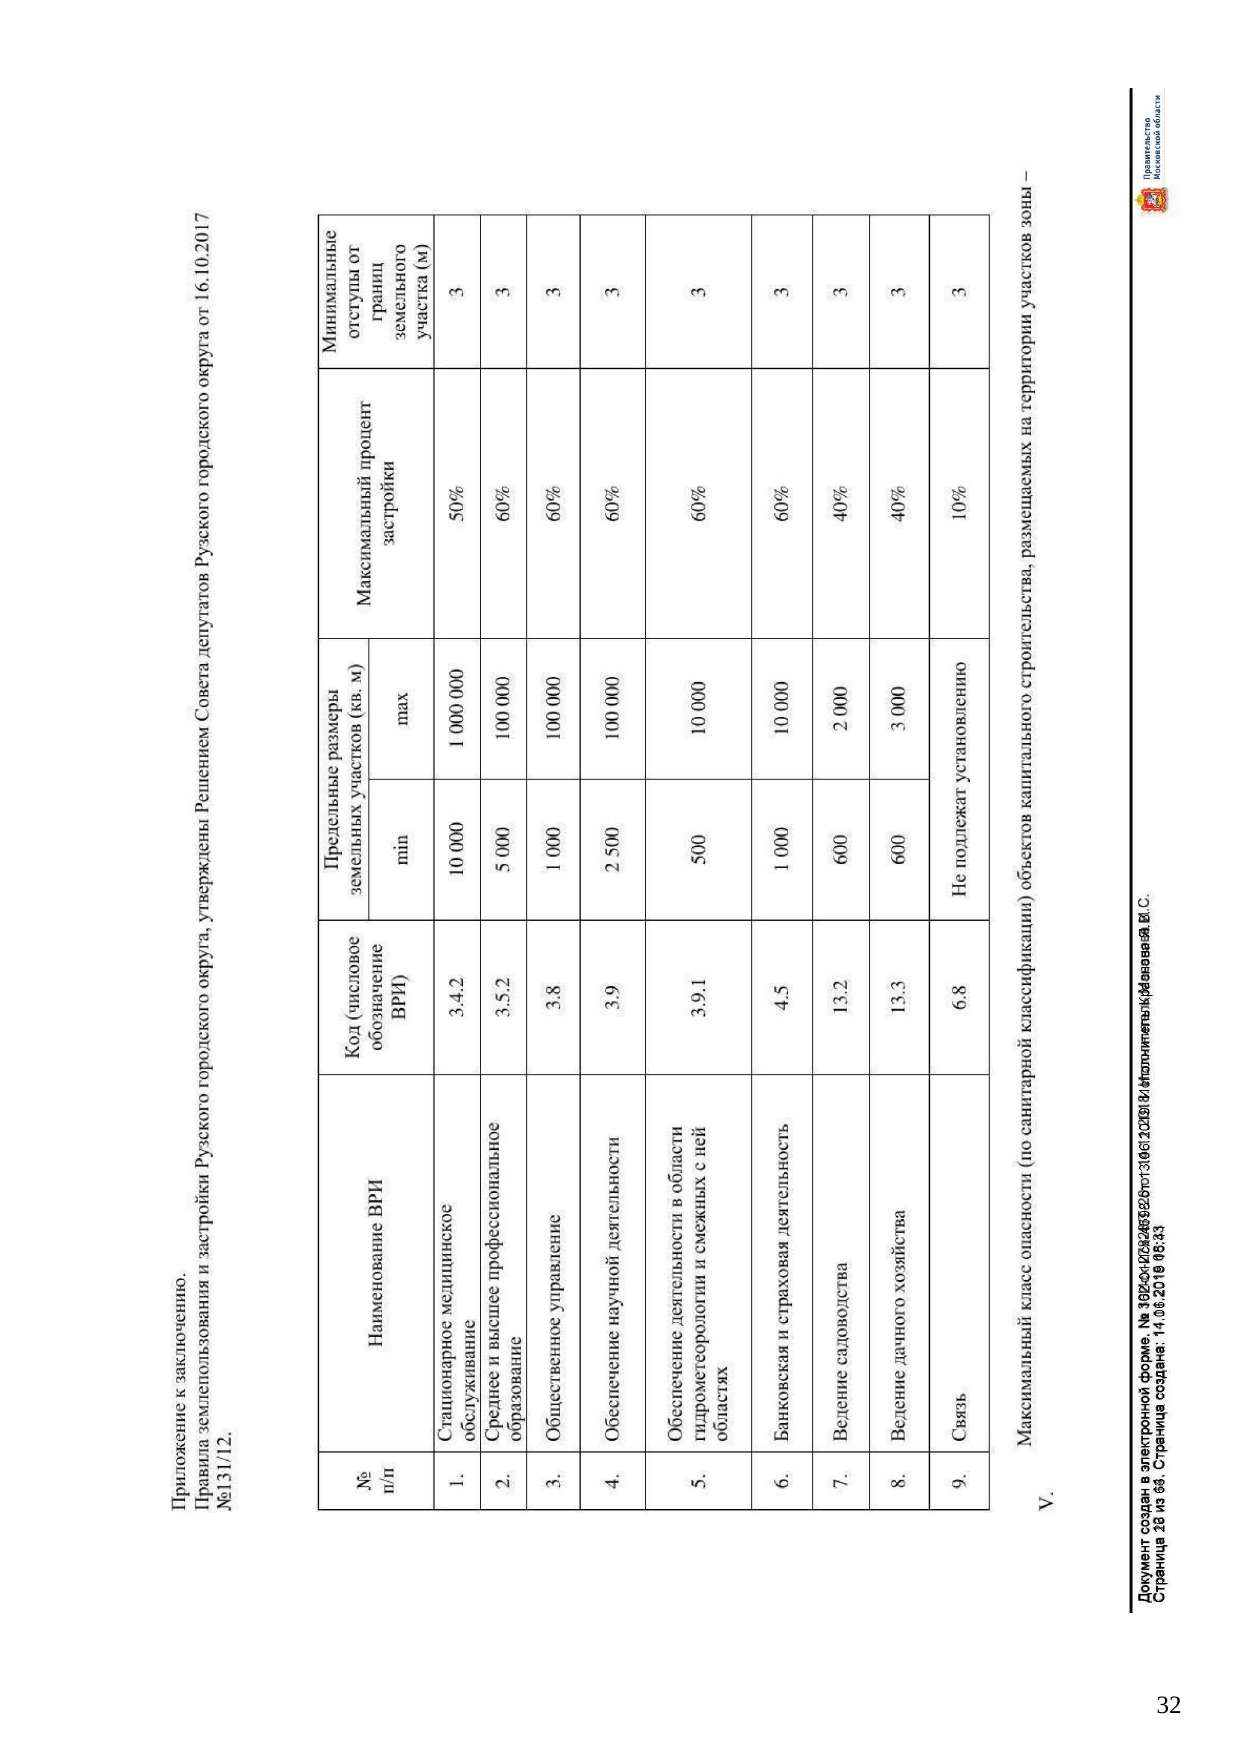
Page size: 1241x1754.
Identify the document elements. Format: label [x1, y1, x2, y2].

picture [103, 88, 1182, 1613]
